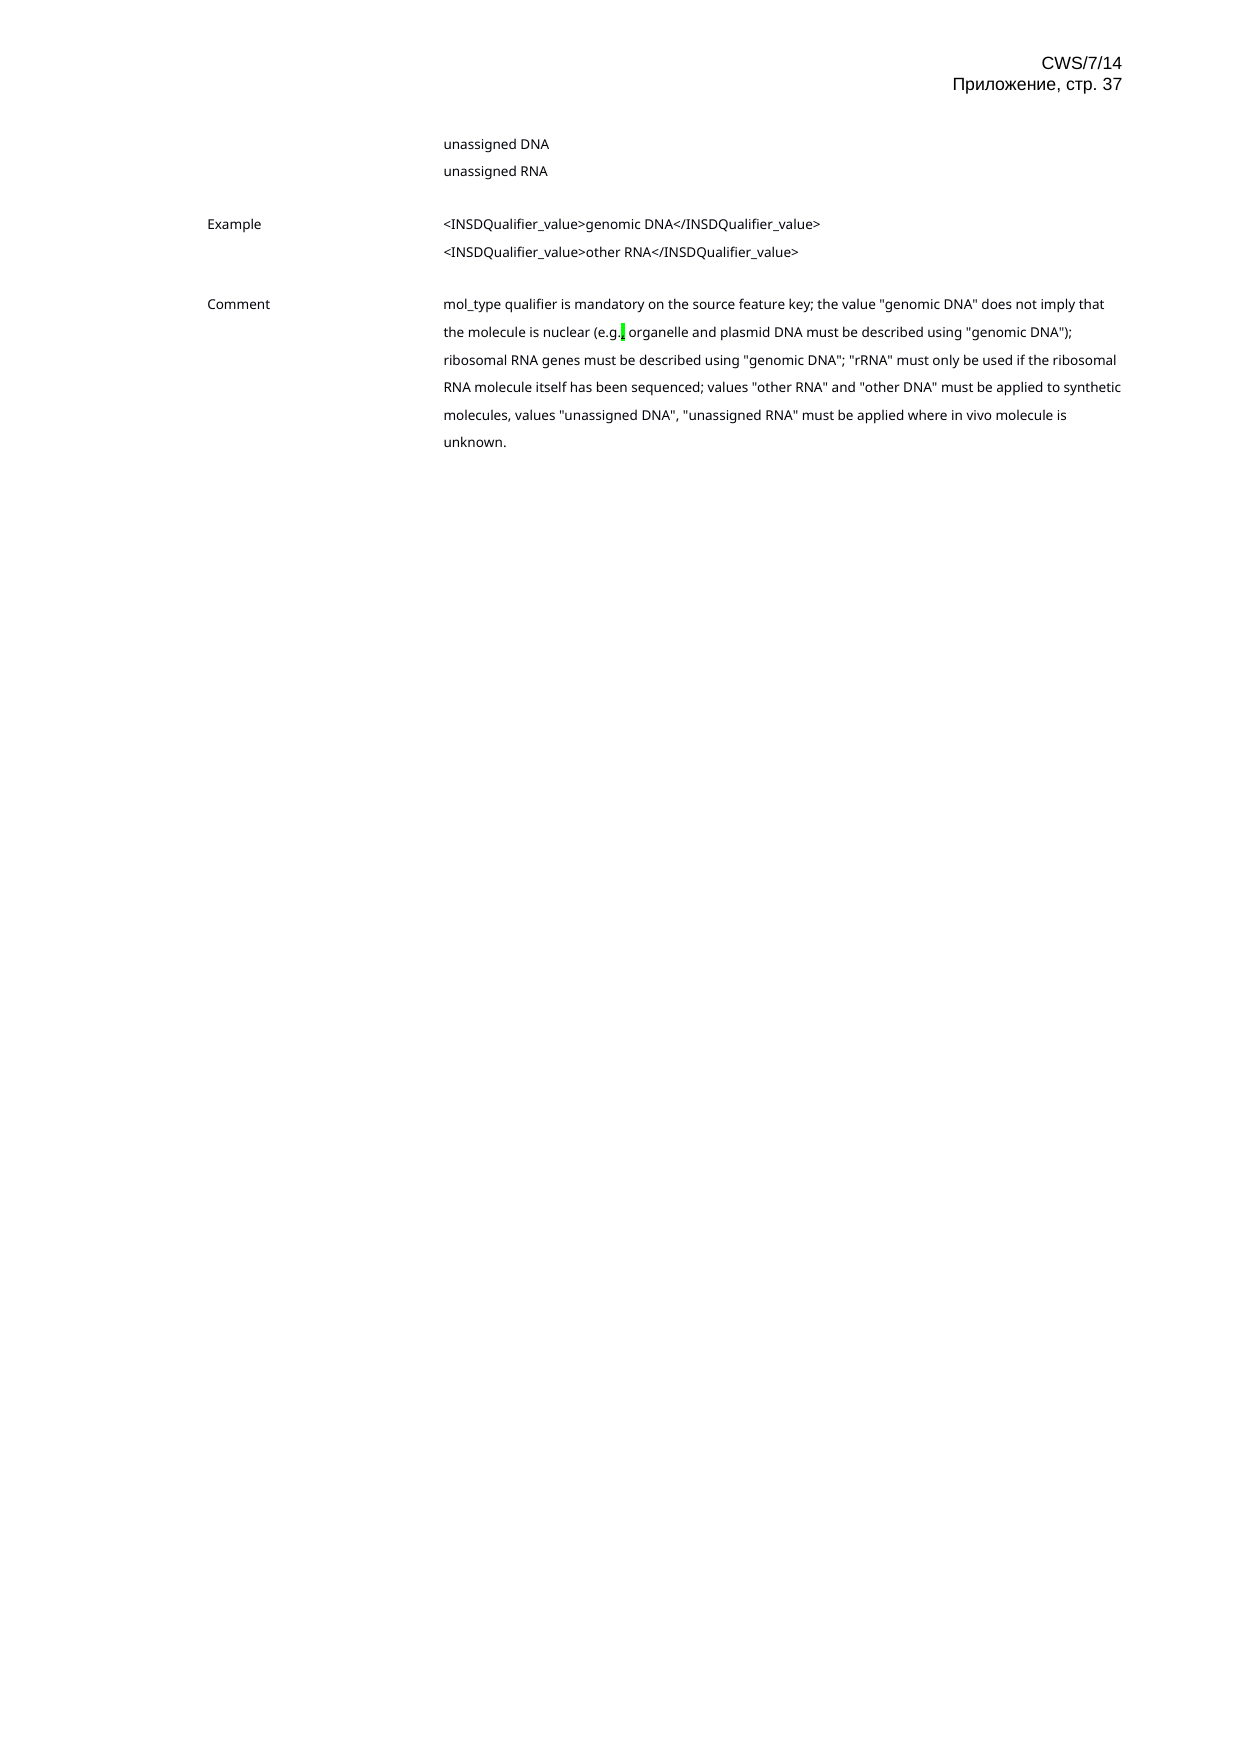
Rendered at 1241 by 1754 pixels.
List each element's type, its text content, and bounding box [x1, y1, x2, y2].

text <INSDQualifier_value>other RNA</INSDQualifier_value> [443, 243, 1122, 261]
text Example <INSDQualifier_value>genomic DNA</INSDQualifier_value> [207, 215, 1122, 233]
text unassigned RNA [443, 162, 1122, 181]
text Comment mol_type qualifier is mandatory on the source feature key; the value "genomic DNA" does not imply that the molecule is nuclear (e.g., organelle and plasmid DNA must be described using "genomic DNA"); ribosomal RNA genes must be described using "genomic DNA"; "rRNA" must only be used if the ribosomal RNA molecule itself has been sequenced; values "other RNA" and "other DNA" must be applied to synthetic molecules, values "unassigned DNA", "unassigned RNA" must be applied where in vivo molecule is unknown. [207, 295, 1122, 452]
text unassigned DNA [443, 135, 1122, 153]
